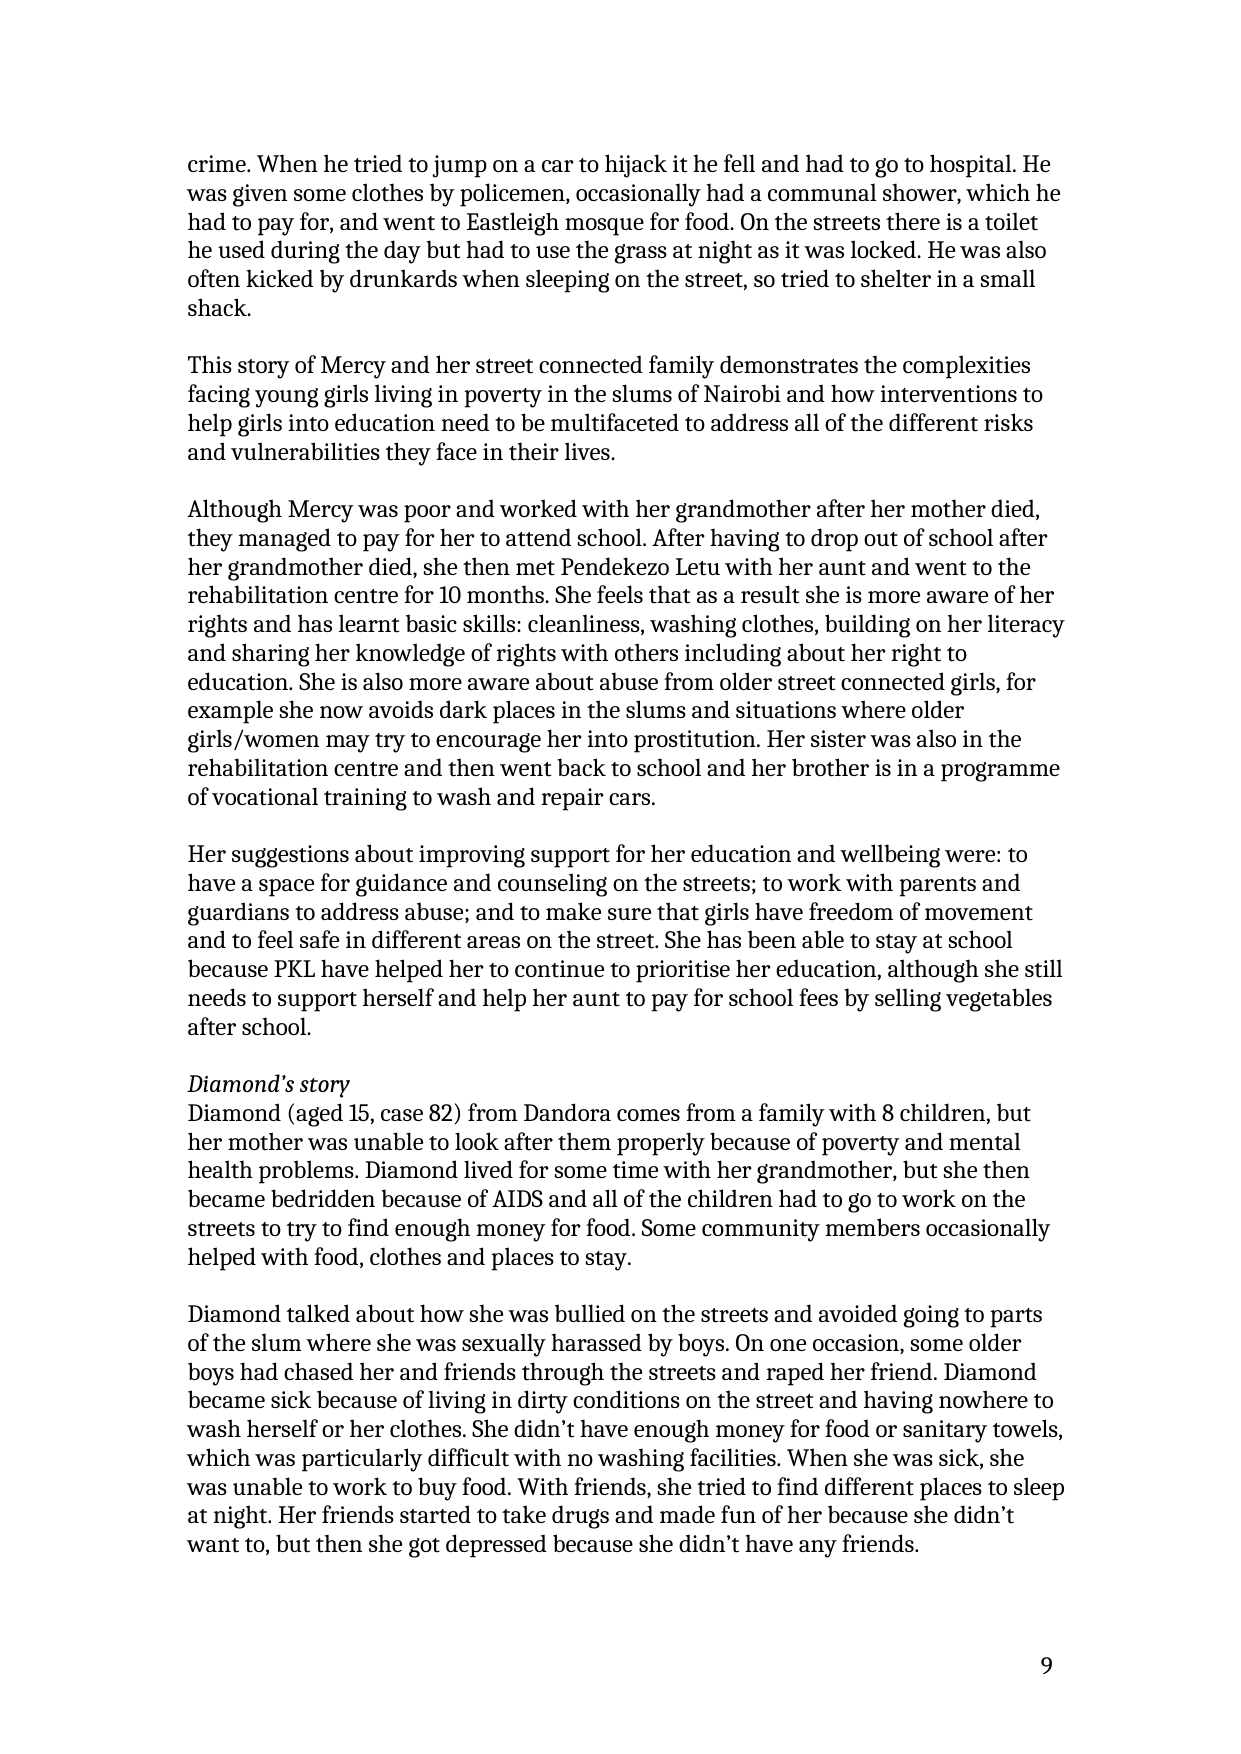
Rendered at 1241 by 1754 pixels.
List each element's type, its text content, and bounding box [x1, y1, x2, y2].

text Diamond’s story [187, 1070, 1068, 1099]
text This story of Mercy and her street connected family demonstrates the complexities facing young girls living in poverty in the slums of Nairobi and how interventions to help girls into education need to be multifaceted to address all of the different risks and vulnerabilities they face in their lives. [187, 351, 1068, 466]
text Her suggestions about improving support for her education and wellbeing were: to have a space for guidance and counseling on the streets; to work with parents and guardians to address abuse; and to make sure that girls have freedom of movement and to feel safe in different areas on the street. She has been able to stay at school because PKL have helped her to continue to prioritise her education, although she still needs to support herself and help her aunt to pay for school fees by selling vegetables after school. [187, 840, 1068, 1041]
text Although Mercy was poor and worked with her grandmother after her mother died, they managed to pay for her to attend school. After having to drop out of school after her grandmother died, she then met Pendekezo Letu with her aunt and went to the rehabilitation centre for 10 months. She feels that as a result she is more aware of her rights and has learnt basic skills: cleanliness, washing clothes, building on her literacy and sharing her knowledge of rights with others including about her right to education. She is also more aware about abuse from older street connected girls, for example she now avoids dark places in the slums and situations where older girls/women may try to encourage her into prostitution. Her sister was also in the rehabilitation centre and then went back to school and her brother is in a programme of vocational training to wash and repair cars. [187, 495, 1068, 811]
text Diamond talked about how she was bullied on the streets and avoided going to parts of the slum where she was sexually harassed by boys. On one occasion, some older boys had chased her and friends through the streets and raped her friend. Diamond became sick because of living in dirty conditions on the street and having nowhere to wash herself or her clothes. She didn’t have enough money for food or sanitary towels, which was particularly difficult with no washing facilities. When she was sick, she was unable to work to buy food. With friends, she tried to find different places to sleep at night. Her friends started to take drugs and made fun of her because she didn’t want to, but then she got depressed because she didn’t have any friends. [187, 1300, 1068, 1559]
text Diamond (aged 15, case 82) from Dandora comes from a family with 8 children, but her mother was unable to look after them properly because of poverty and mental health problems. Diamond lived for some time with her grandmother, but she then became bedridden because of AIDS and all of the children had to go to work on the streets to try to find enough money for food. Some community members occasionally helped with food, clothes and places to stay. [187, 1099, 1068, 1271]
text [187, 150, 1068, 322]
